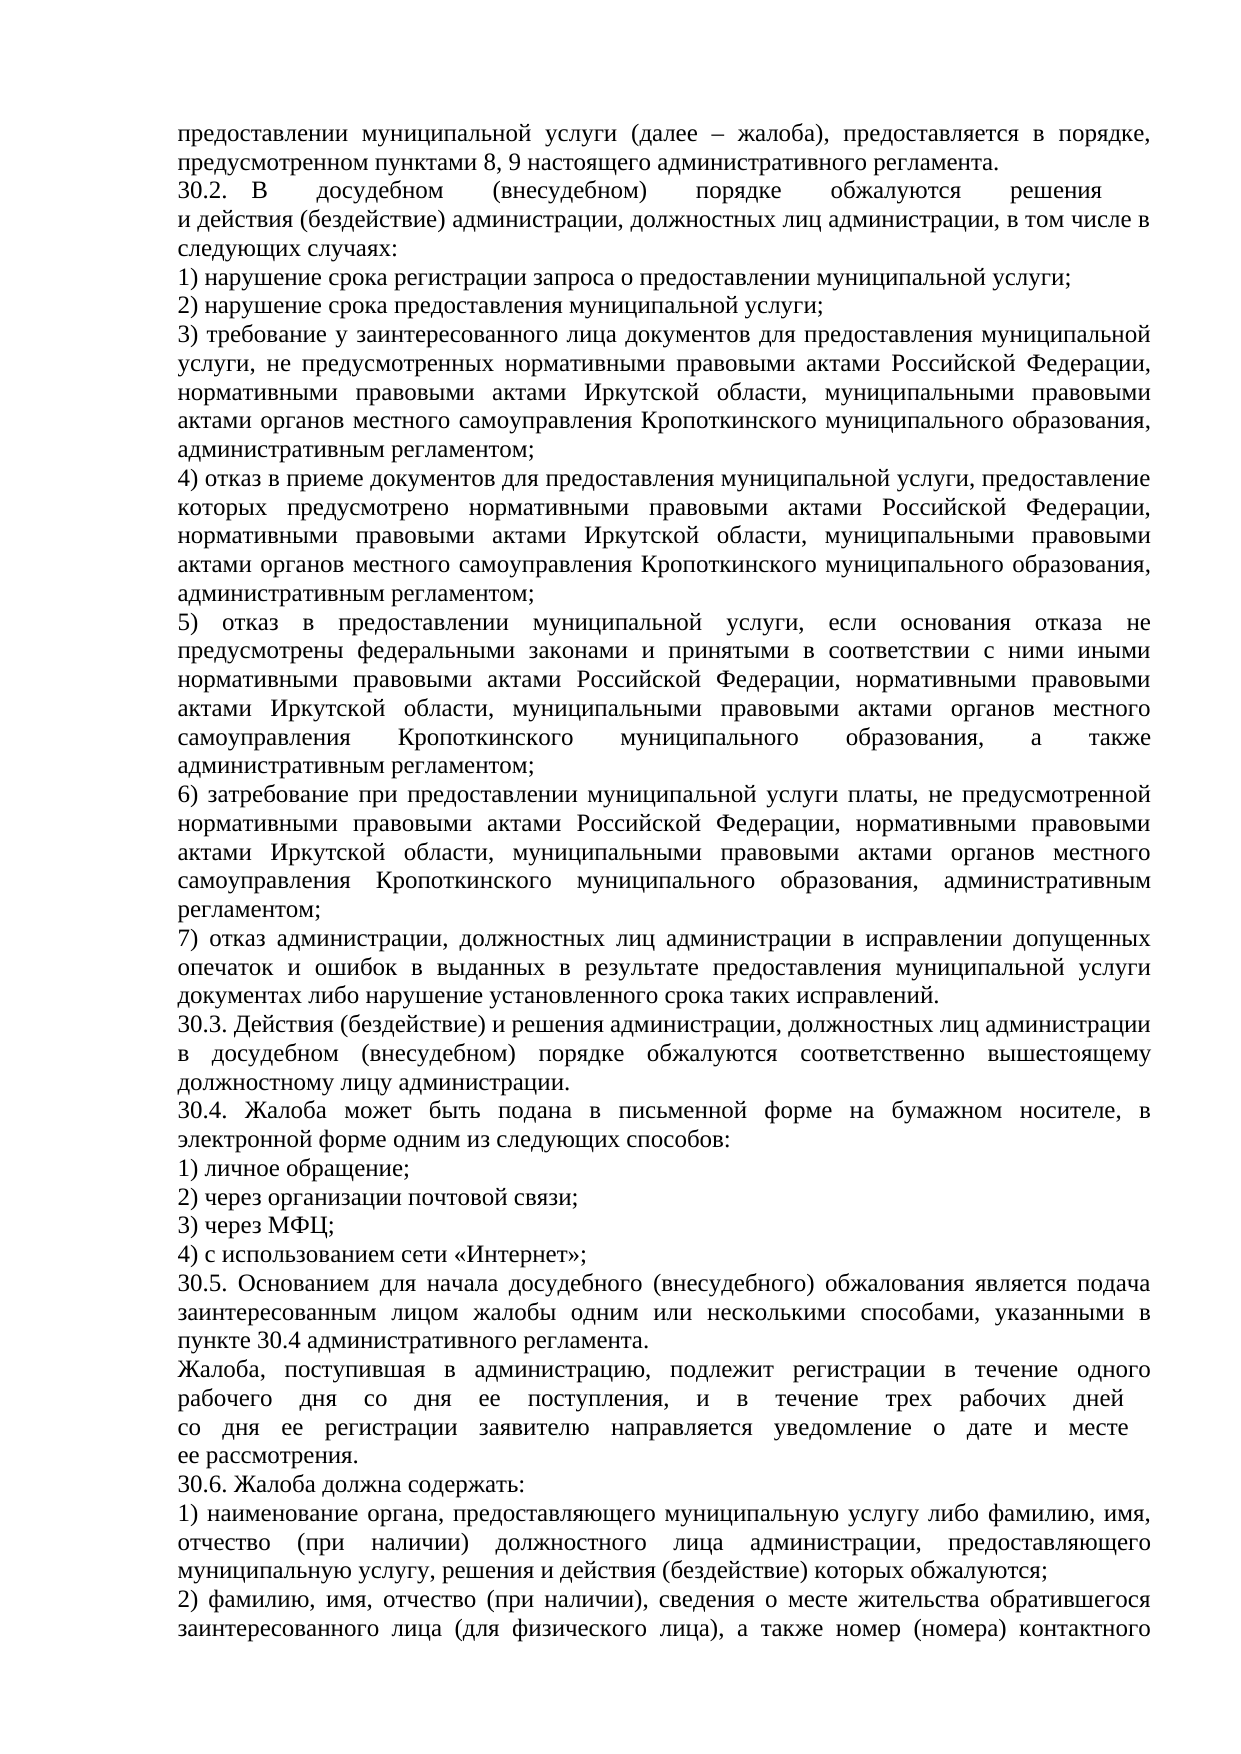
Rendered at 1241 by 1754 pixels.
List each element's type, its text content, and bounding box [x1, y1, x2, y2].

text 30.6. Жалоба должна содержать: [177, 1469, 1152, 1498]
text 3) через МФЦ; [177, 1211, 1152, 1239]
text 30.4. Жалоба может быть подана в письменной форме на бумажном носителе, в электронной форме одним из следующих способов: [177, 1096, 1152, 1153]
text 30.3. Действия (бездействие) и решения администрации, должностных лиц администрации в досудебном (внесудебном) порядке обжалуются соответственно вышестоящему должностному лицу администрации. [177, 1009, 1152, 1096]
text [177, 1584, 1152, 1642]
text 1) нарушение срока регистрации запроса о предоставлении муниципальной услуги; [177, 262, 1152, 291]
text 1) наименование органа, предоставляющего муниципальную услугу либо фамилию, имя, отчество (при наличии) должностного лица администрации, предоставляющего муниципальную услугу, решения и действия (бездействие) которых обжалуются; [177, 1498, 1152, 1584]
text 2) нарушение срока предоставления муниципальной услуги; [177, 291, 1152, 319]
text 5) отказ в предоставлении муниципальной услуги, если основания отказа не предусмотрены федеральными законами и принятыми в соответствии с ними иными нормативными правовыми актами Российской Федерации, нормативными правовыми актами Иркутской области, муниципальными правовыми актами органов местного самоуправления Кропоткинского муниципального образования, а также административным регламентом; [177, 607, 1152, 779]
text 1) личное обращение; [177, 1153, 1152, 1182]
text 4) с использованием сети «Интернет»; [177, 1239, 1152, 1268]
text 7) отказ администрации, должностных лиц администрации в исправлении допущенных опечаток и ошибок в выданных в результате предоставления муниципальной услуги документах либо нарушение установленного срока таких исправлений. [177, 923, 1152, 1009]
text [177, 118, 1152, 176]
text 30.2. В досудебном (внесудебном) порядке обжалуются решения и действия (бездействие) администрации, должностных лиц администрации, в том числе в следующих случаях: [177, 176, 1152, 262]
text 4) отказ в приеме документов для предоставления муниципальной услуги, предоставление которых предусмотрено нормативными правовыми актами Российской Федерации, нормативными правовыми актами Иркутской области, муниципальными правовыми актами органов местного самоуправления Кропоткинского муниципального образования, административным регламентом; [177, 463, 1152, 607]
text 3) требование у заинтересованного лица документов для предоставления муниципальной услуги, не предусмотренных нормативными правовыми актами Российской Федерации, нормативными правовыми актами Иркутской области, муниципальными правовыми актами органов местного самоуправления Кропоткинского муниципального образования, административным регламентом; [177, 319, 1152, 463]
text 6) затребование при предоставлении муниципальной услуги платы, не предусмотренной нормативными правовыми актами Российской Федерации, нормативными правовыми актами Иркутской области, муниципальными правовыми актами органов местного самоуправления Кропоткинского муниципального образования, административным регламентом; [177, 779, 1152, 923]
text Жалоба, поступившая в администрацию, подлежит регистрации в течение одного рабочего дня со дня ее поступления, и в течение трех рабочих дней со дня ее регистрации заявителю направляется уведомление о дате и месте ее рассмотрения. [177, 1354, 1152, 1469]
text 30.5. Основанием для начала досудебного (внесудебного) обжалования является подача заинтересованным лицом жалобы одним или несколькими способами, указанными в пункте 30.4 административного регламента. [177, 1268, 1152, 1354]
text 2) через организации почтовой связи; [177, 1182, 1152, 1211]
